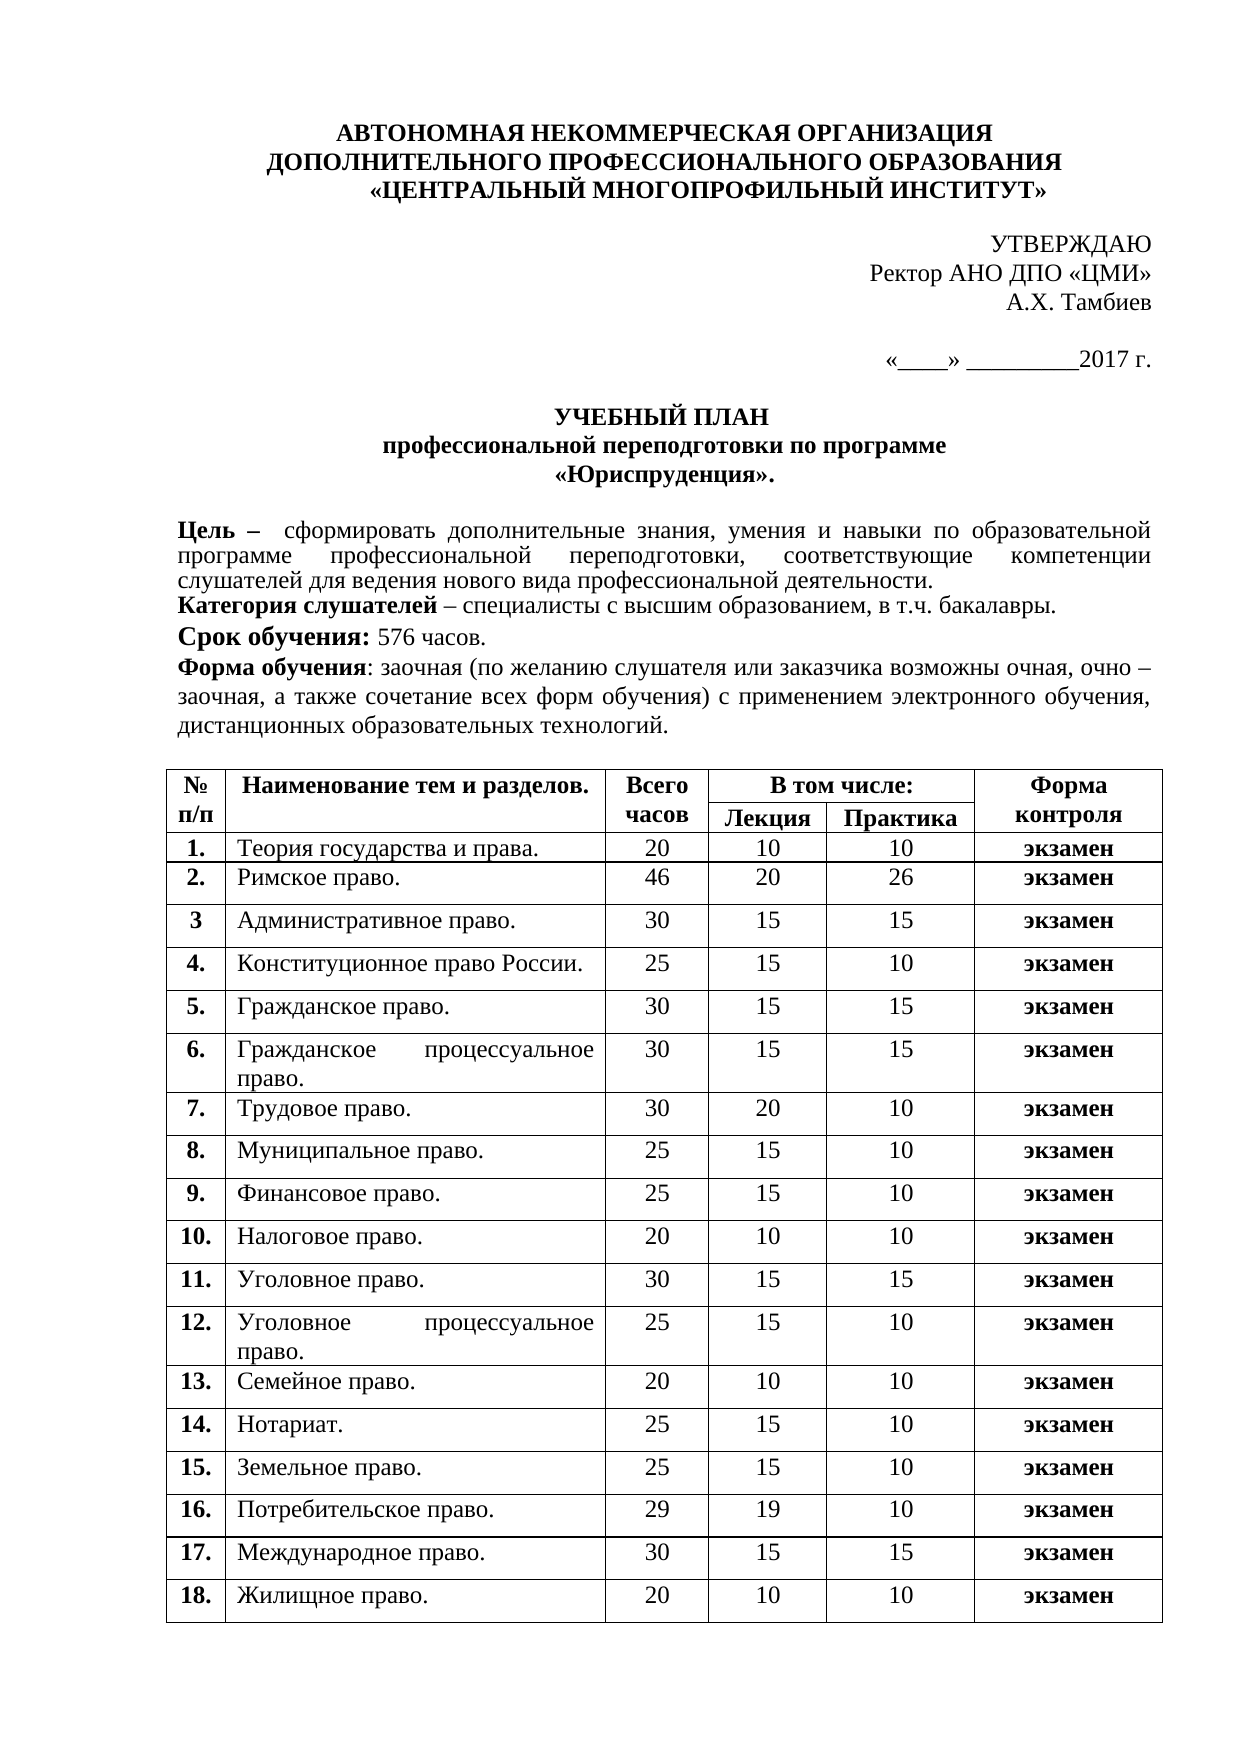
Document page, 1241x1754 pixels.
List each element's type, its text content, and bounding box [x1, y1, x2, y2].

table_cell 20 [606, 1221, 708, 1263]
text Цель – сформировать дополнительные знания, умения и навыки по образовательной программе профессиональной переподготовки, соответствующие компетенции слушателей для ведения нового вида профессиональной деятельности. [177, 519, 1152, 594]
table_cell экзамен [975, 905, 1162, 947]
table_cell экзамен [975, 1034, 1162, 1092]
text «Юриспруденция». [177, 459, 1152, 488]
table_cell 30 [606, 1034, 708, 1092]
table_cell 10. [167, 1221, 225, 1263]
table_cell 10 [709, 1366, 826, 1408]
table_cell 30 [606, 1264, 708, 1306]
table_cell 16. [167, 1495, 225, 1536]
table_cell 15. [167, 1452, 225, 1493]
table_cell 10 [827, 1366, 974, 1408]
table_cell Теория государства и права. [226, 833, 605, 861]
table_cell Жилищное право. [226, 1580, 605, 1622]
table_cell 11. [167, 1264, 225, 1306]
table_cell 6. [167, 1034, 225, 1092]
table_cell Международное право. [226, 1538, 605, 1579]
text Форма обучения: заочная (по желанию слушателя или заказчика возможны очная, очно – заочная, а также сочетание всех форм обучения) с применением электронного обучения, дистанционных образовательных технологий. [177, 652, 1152, 738]
table_header Всего часов [606, 770, 708, 832]
table_cell экзамен [975, 833, 1162, 861]
table_cell 30 [606, 991, 708, 1033]
table_cell 10 [709, 1580, 826, 1622]
table_cell 30 [606, 1538, 708, 1579]
table_cell Нотариат. [226, 1409, 605, 1451]
table_cell 30 [606, 905, 708, 947]
table_cell 25 [606, 1179, 708, 1220]
table_cell 25 [606, 1409, 708, 1451]
table_cell 15 [827, 1034, 974, 1092]
table_cell Римское право. [226, 863, 605, 904]
table_cell экзамен [975, 1452, 1162, 1493]
table_cell 12. [167, 1307, 225, 1365]
table_cell 5. [167, 991, 225, 1033]
table_cell 15 [709, 1264, 826, 1306]
table_cell Гражданское право. [226, 991, 605, 1033]
table_cell 10 [827, 1580, 974, 1622]
table_cell экзамен [975, 1264, 1162, 1306]
table_cell 20 [606, 833, 708, 861]
table_cell 20 [606, 1366, 708, 1408]
table_cell 15 [827, 1264, 974, 1306]
table_cell 10 [827, 948, 974, 990]
table_cell 9. [167, 1179, 225, 1220]
table_cell Финансовое право. [226, 1179, 605, 1220]
table_cell экзамен [975, 1136, 1162, 1177]
table_cell 25 [606, 1136, 708, 1177]
table_cell 10 [827, 1093, 974, 1134]
table_cell экзамен [975, 1366, 1162, 1408]
table_cell 15 [709, 1452, 826, 1493]
table_cell 19 [709, 1495, 826, 1536]
table_cell 15 [709, 1136, 826, 1177]
text «____» _________2017 г. [177, 344, 1152, 373]
text Категория слушателей – специалисты с высшим образованием, в т.ч. бакалавры. [177, 594, 1152, 619]
table_cell 29 [606, 1495, 708, 1536]
table_cell Муниципальное право. [226, 1136, 605, 1177]
text Ректор АНО ДПО «ЦМИ» [177, 258, 1152, 287]
table_cell 10 [827, 833, 974, 861]
table_cell Практика [827, 803, 974, 832]
table_header № п/п [167, 770, 225, 832]
table_cell 17. [167, 1538, 225, 1579]
table_cell 25 [606, 948, 708, 990]
table_cell 10 [709, 833, 826, 861]
table_cell 30 [606, 1093, 708, 1134]
text АВТОНОМНАЯ НЕКОММЕРЧЕСКАЯ ОРГАНИЗАЦИЯ [177, 118, 1152, 147]
table_cell 4. [167, 948, 225, 990]
table_cell экзамен [975, 1307, 1162, 1365]
table_cell 20 [709, 863, 826, 904]
table_cell 15 [709, 991, 826, 1033]
table_cell 15 [709, 1538, 826, 1579]
table_cell экзамен [975, 1221, 1162, 1263]
table_cell 15 [709, 1409, 826, 1451]
table_header Форма контроля [975, 770, 1162, 832]
text УТВЕРЖДАЮ [177, 229, 1152, 258]
table_cell 15 [709, 1034, 826, 1092]
table_cell 10 [827, 1179, 974, 1220]
table_cell 15 [827, 1538, 974, 1579]
table_cell 8. [167, 1136, 225, 1177]
table_cell 20 [709, 1093, 826, 1134]
table_cell экзамен [975, 1179, 1162, 1220]
table_cell Семейное право. [226, 1366, 605, 1408]
table_header Наименование тем и разделов. [226, 770, 605, 832]
table_cell 13. [167, 1366, 225, 1408]
table_cell 10 [709, 1221, 826, 1263]
table_cell Уголовное право. [226, 1264, 605, 1306]
table_cell 10 [827, 1307, 974, 1365]
text Срок обучения: 576 часов. [177, 619, 1152, 652]
text ДОПОЛНИТЕЛЬНОГО ПРОФЕССИОНАЛЬНОГО ОБРАЗОВАНИЯ [177, 147, 1152, 176]
table_cell Земельное право. [226, 1452, 605, 1493]
text «ЦЕНТРАЛЬНЫЙ МНОГОПРОФИЛЬНЫЙ ИНСТИТУТ» [265, 176, 1152, 204]
table_cell Гражданское процессуальное право. [226, 1034, 605, 1092]
table_cell 15 [709, 1307, 826, 1365]
table_cell 15 [709, 948, 826, 990]
table_cell 14. [167, 1409, 225, 1451]
table_cell экзамен [975, 1495, 1162, 1536]
table_cell 7. [167, 1093, 225, 1134]
table_cell Конституционное право России. [226, 948, 605, 990]
table_cell 10 [827, 1495, 974, 1536]
table_header В том числе: [709, 770, 974, 802]
table_cell Налоговое право. [226, 1221, 605, 1263]
table_cell 25 [606, 1452, 708, 1493]
text УЧЕБНЫЙ ПЛАН [177, 402, 1152, 431]
text профессиональной переподготовки по программе [177, 431, 1152, 459]
table_cell 15 [709, 1179, 826, 1220]
table_cell экзамен [975, 1538, 1162, 1579]
table_cell 20 [606, 1580, 708, 1622]
table_cell 10 [827, 1409, 974, 1451]
table_cell 3 [167, 905, 225, 947]
table_cell 15 [827, 991, 974, 1033]
table_cell экзамен [975, 991, 1162, 1033]
table_cell 15 [827, 905, 974, 947]
table_cell 26 [827, 863, 974, 904]
table_cell 10 [827, 1452, 974, 1493]
table_cell 18. [167, 1580, 225, 1622]
table_cell Уголовное процессуальное право. [226, 1307, 605, 1365]
table_cell 2. [167, 863, 225, 904]
table_cell 10 [827, 1136, 974, 1177]
table_cell экзамен [975, 948, 1162, 990]
table_cell 46 [606, 863, 708, 904]
table_cell Потребительское право. [226, 1495, 605, 1536]
table_cell экзамен [975, 1580, 1162, 1622]
table_cell 10 [827, 1221, 974, 1263]
table_cell экзамен [975, 1409, 1162, 1451]
table_cell 15 [709, 905, 826, 947]
text А.Х. Тамбиев [177, 287, 1152, 316]
table_cell экзамен [975, 863, 1162, 904]
table_cell 1. [167, 833, 225, 861]
table_cell экзамен [975, 1093, 1162, 1134]
table_cell 25 [606, 1307, 708, 1365]
table_cell Лекция [709, 803, 826, 832]
table_cell Трудовое право. [226, 1093, 605, 1134]
table_cell Административное право. [226, 905, 605, 947]
